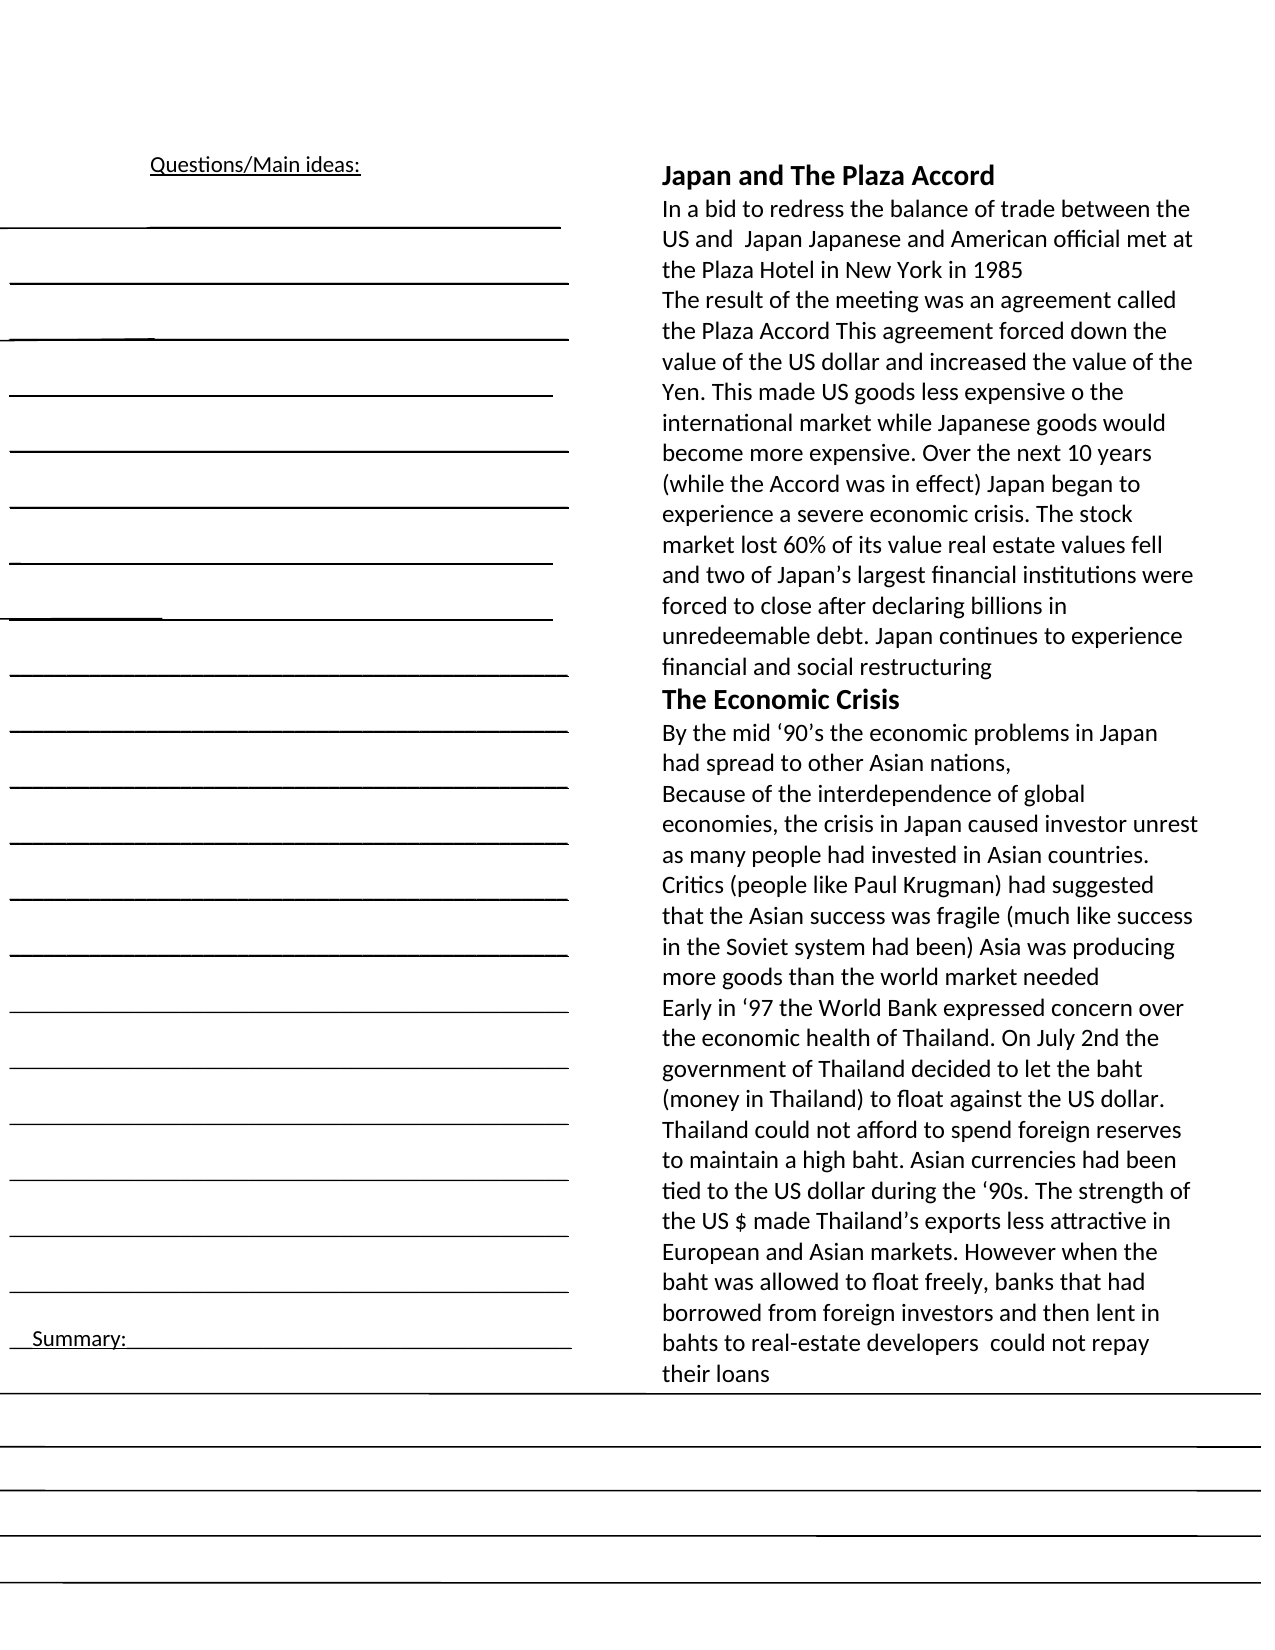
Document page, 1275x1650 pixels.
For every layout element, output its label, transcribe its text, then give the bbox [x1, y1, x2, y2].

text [9, 203, 572, 1348]
text Questions/Main ideas: [150, 150, 628, 178]
